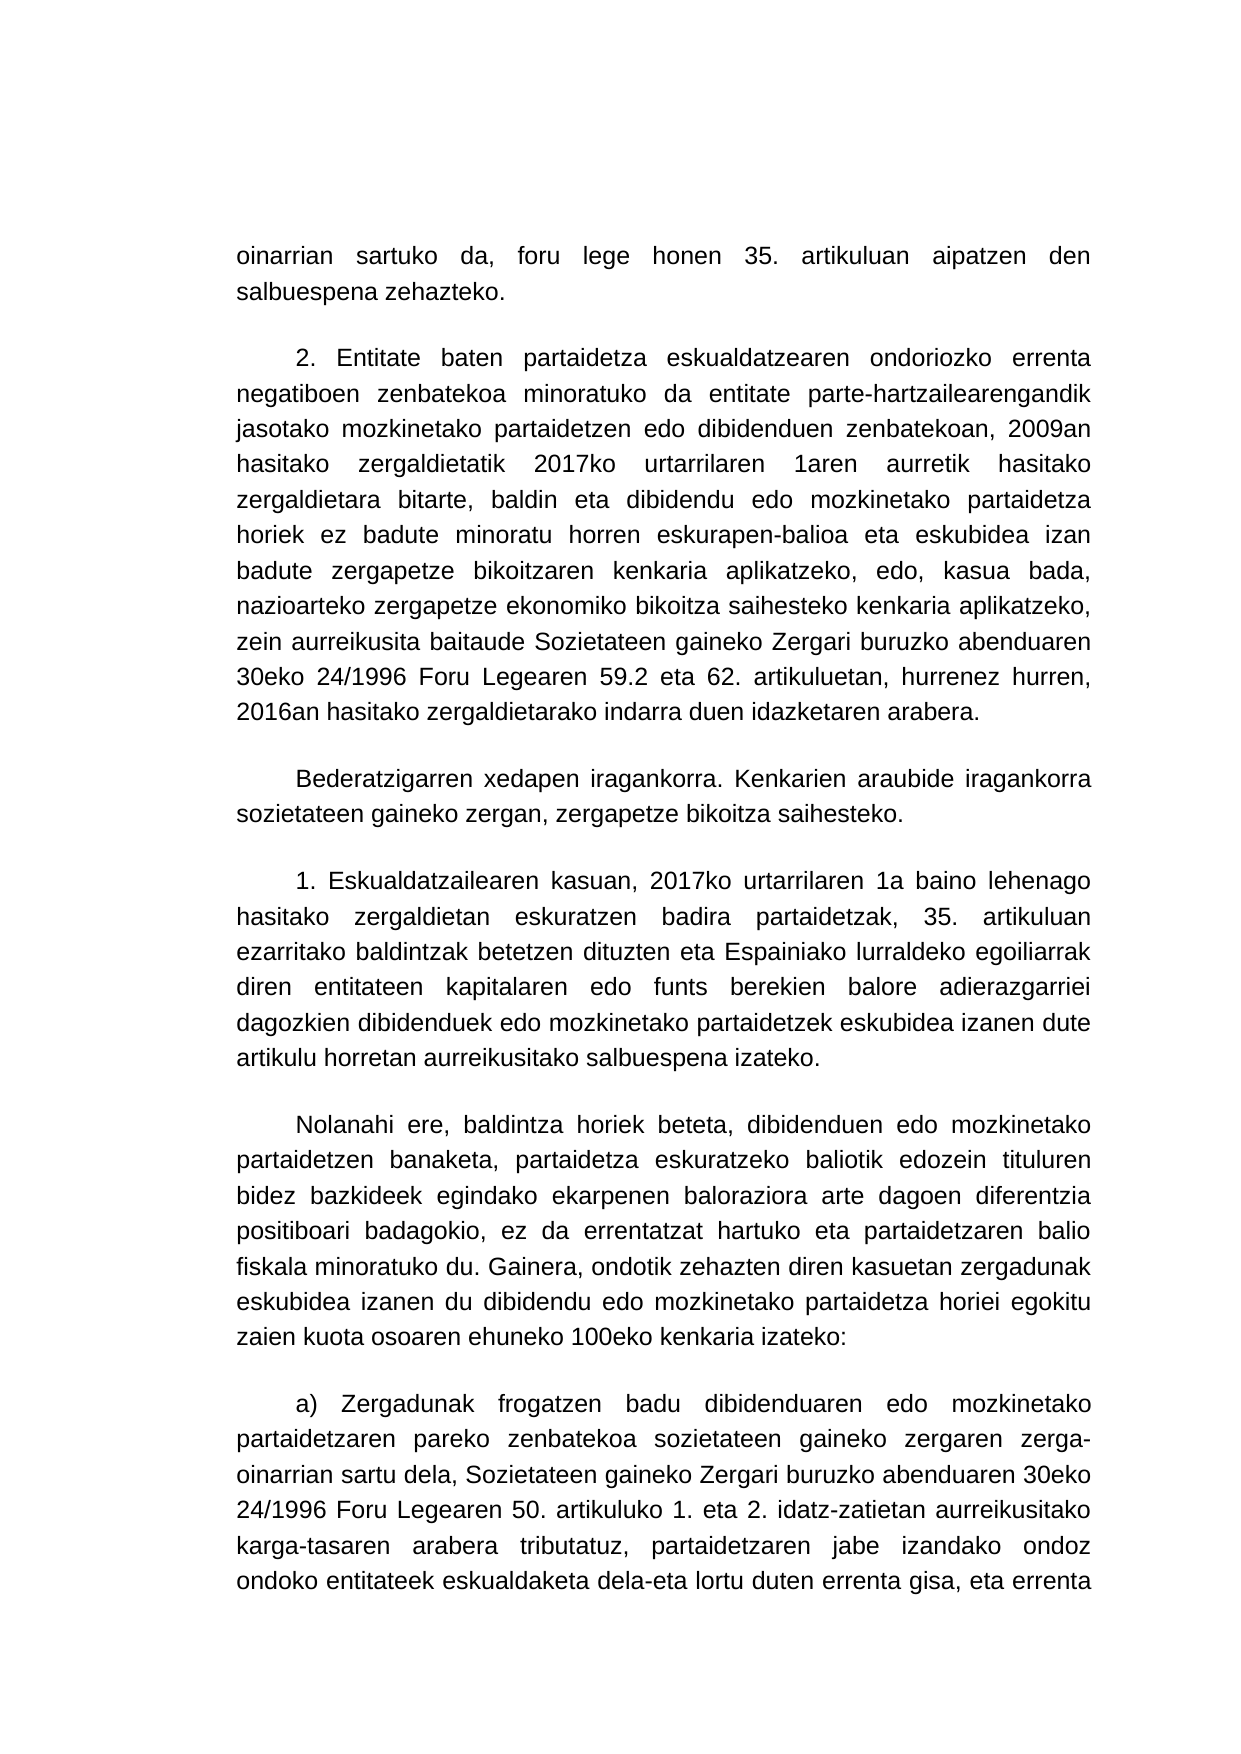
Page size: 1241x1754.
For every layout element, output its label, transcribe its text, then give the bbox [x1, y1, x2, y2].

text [236, 236, 1092, 307]
text 1. Eskualdatzailearen kasuan, 2017ko urtarrilaren 1a baino lehenago hasitako zergaldietan eskuratzen badira partaidetzak, 35. artikuluan ezarritako baldintzak betetzen dituzten eta Espainiako lurraldeko egoiliarrak diren entitateen kapitalaren edo funts berekien balore adierazgarriei dagozkien dibidenduek edo mozkinetako partaidetzek eskubidea izanen dute artikulu horretan aurreikusitako salbuespena izateko. [236, 861, 1092, 1074]
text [236, 1384, 1092, 1597]
text Nolanahi ere, baldintza horiek beteta, dibidenduen edo mozkinetako partaidetzen banaketa, partaidetza eskuratzeko baliotik edozein tituluren bidez bazkideek egindako ekarpenen baloraziora arte dagoen diferentzia positiboari badagokio, ez da errentatzat hartuko eta partaidetzaren balio fiskala minoratuko du. Gainera, ondotik zehazten diren kasuetan zergadunak eskubidea izanen du dibidendu edo mozkinetako partaidetza horiei egokitu zaien kuota osoaren ehuneko 100eko kenkaria izateko: [236, 1105, 1092, 1353]
text 2. Entitate baten partaidetza eskualdatzearen ondoriozko errenta negatiboen zenbatekoa minoratuko da entitate parte-hartzailearengandik jasotako mozkinetako partaidetzen edo dibidenduen zenbatekoan, 2009an hasitako zergaldietatik 2017ko urtarrilaren 1aren aurretik hasitako zergaldietara bitarte, baldin eta dibidendu edo mozkinetako partaidetza horiek ez badute minoratu horren eskurapen-balioa eta eskubidea izan badute zergapetze bikoitzaren kenkaria aplikatzeko, edo, kasua bada, nazioarteko zergapetze ekonomiko bikoitza saihesteko kenkaria aplikatzeko, zein aurreikusita baitaude Sozietateen gaineko Zergari buruzko abenduaren 30eko 24/1996 Foru Legearen 59.2 eta 62. artikuluetan, hurrenez hurren, 2016an hasitako zergaldietarako indarra duen idazketaren arabera. [236, 338, 1092, 728]
text Bederatzigarren xedapen iragankorra. Kenkarien araubide iragankorra sozietateen gaineko zergan, zergapetze bikoitza saihesteko. [236, 759, 1092, 830]
